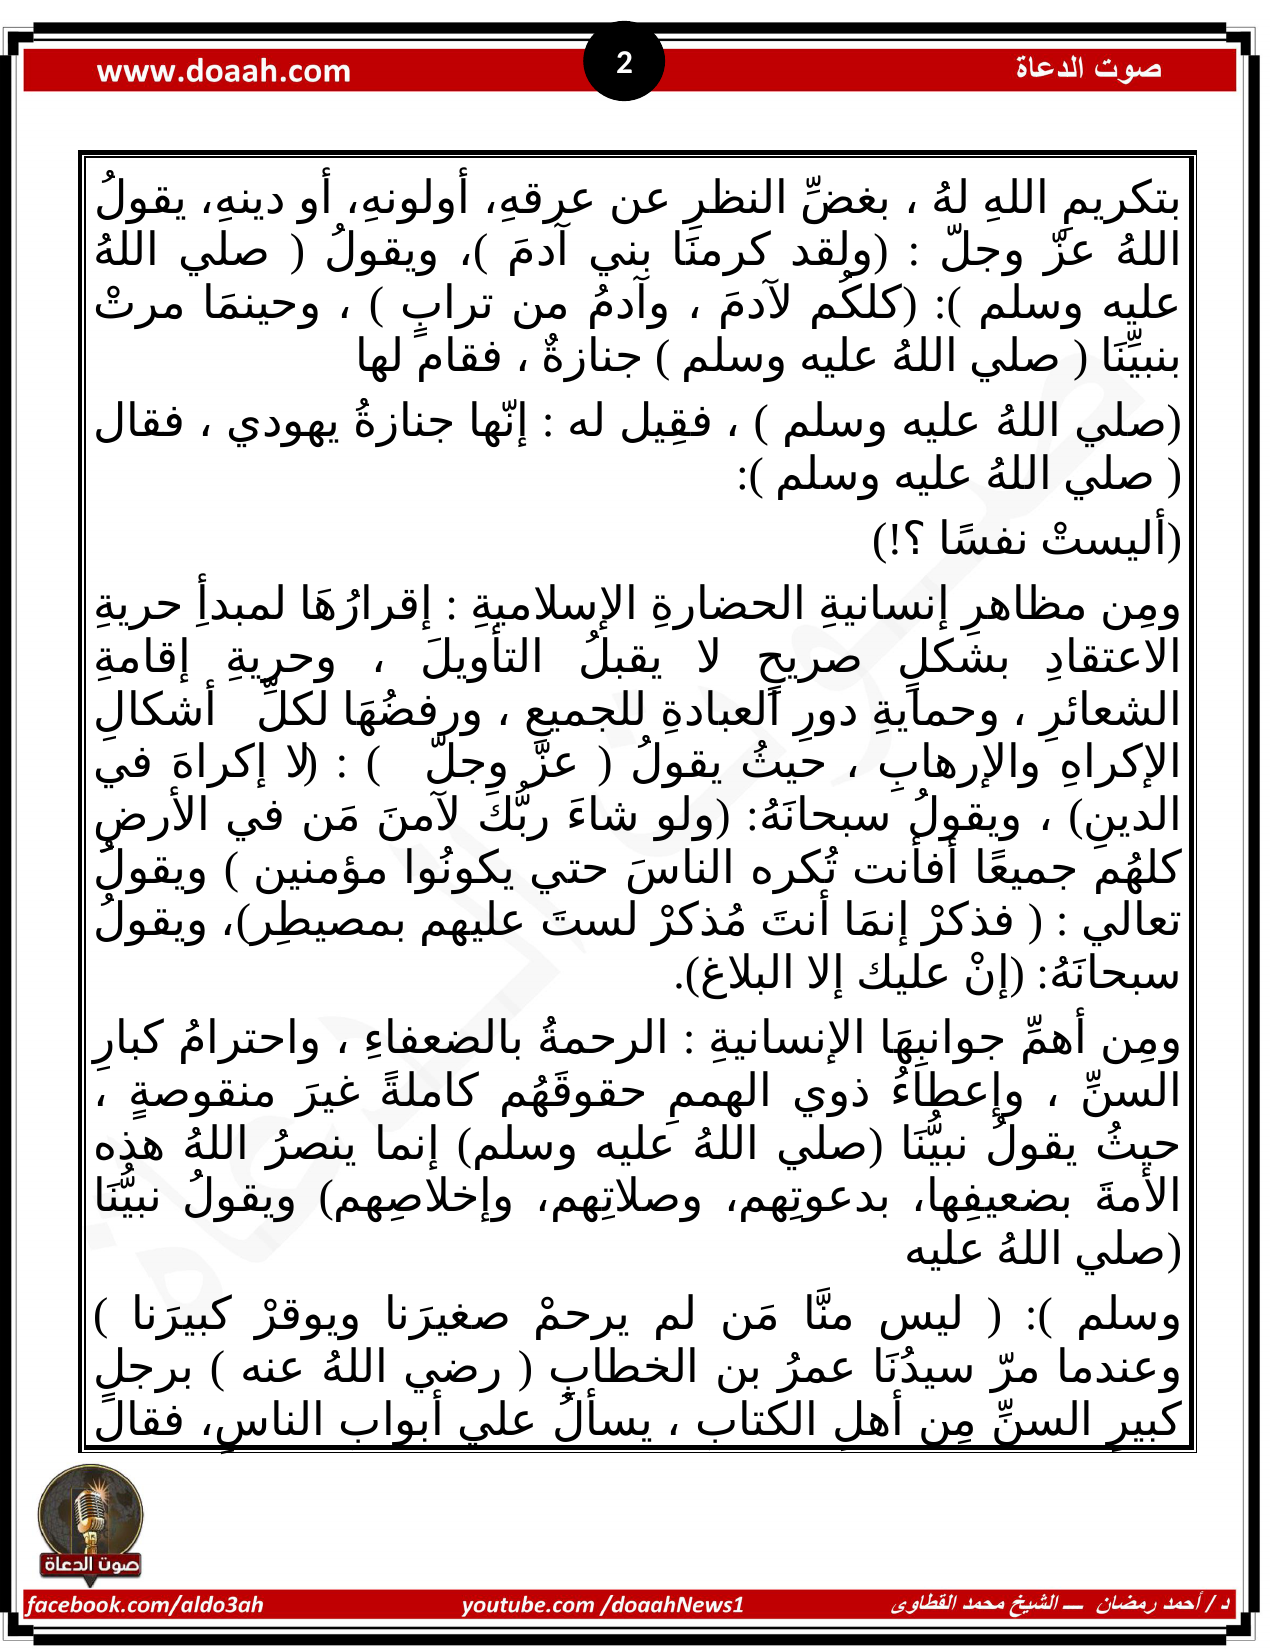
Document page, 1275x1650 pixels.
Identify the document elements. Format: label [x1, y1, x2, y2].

picture [0, 12, 1270, 1650]
table_header [86, 158, 1189, 1445]
